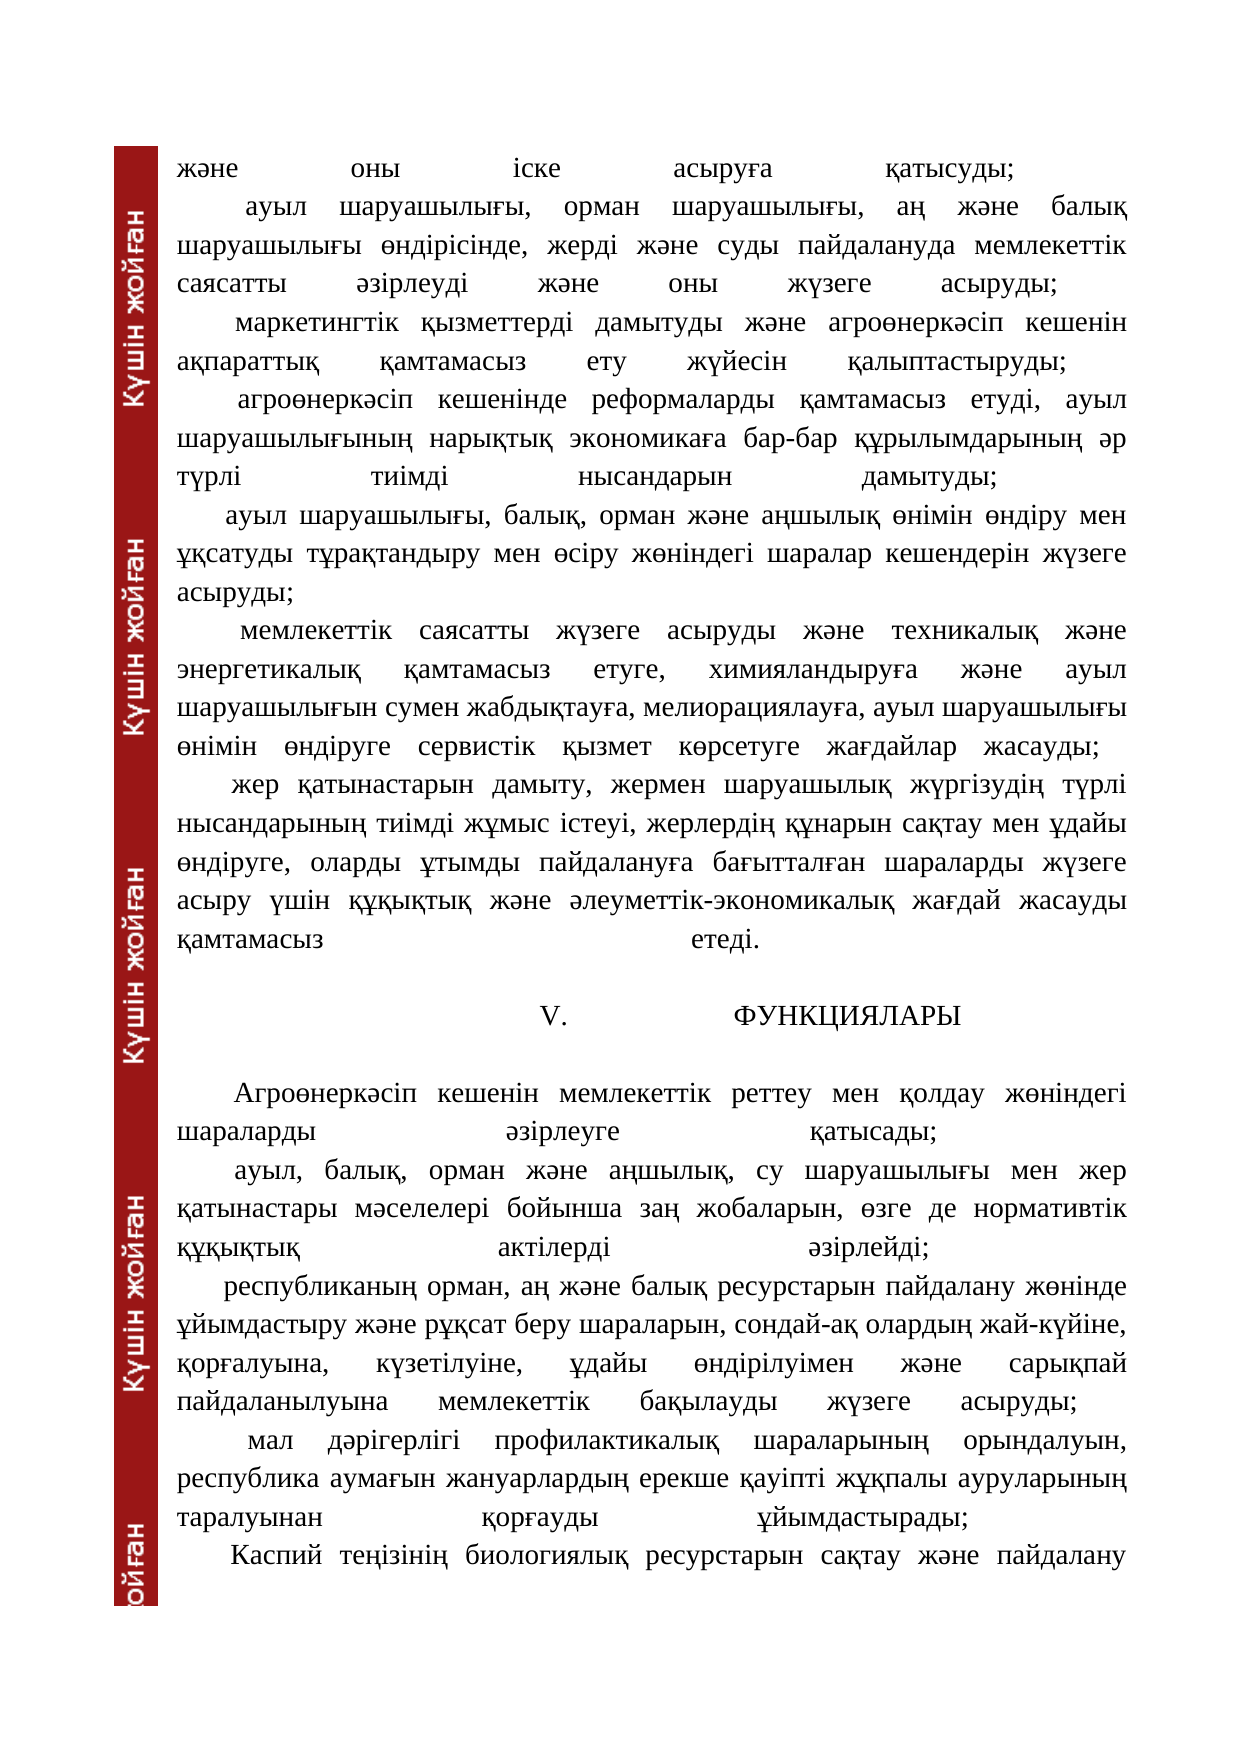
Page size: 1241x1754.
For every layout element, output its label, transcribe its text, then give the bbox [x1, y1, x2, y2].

picture [114, 146, 158, 150]
picture [114, 1571, 158, 1606]
